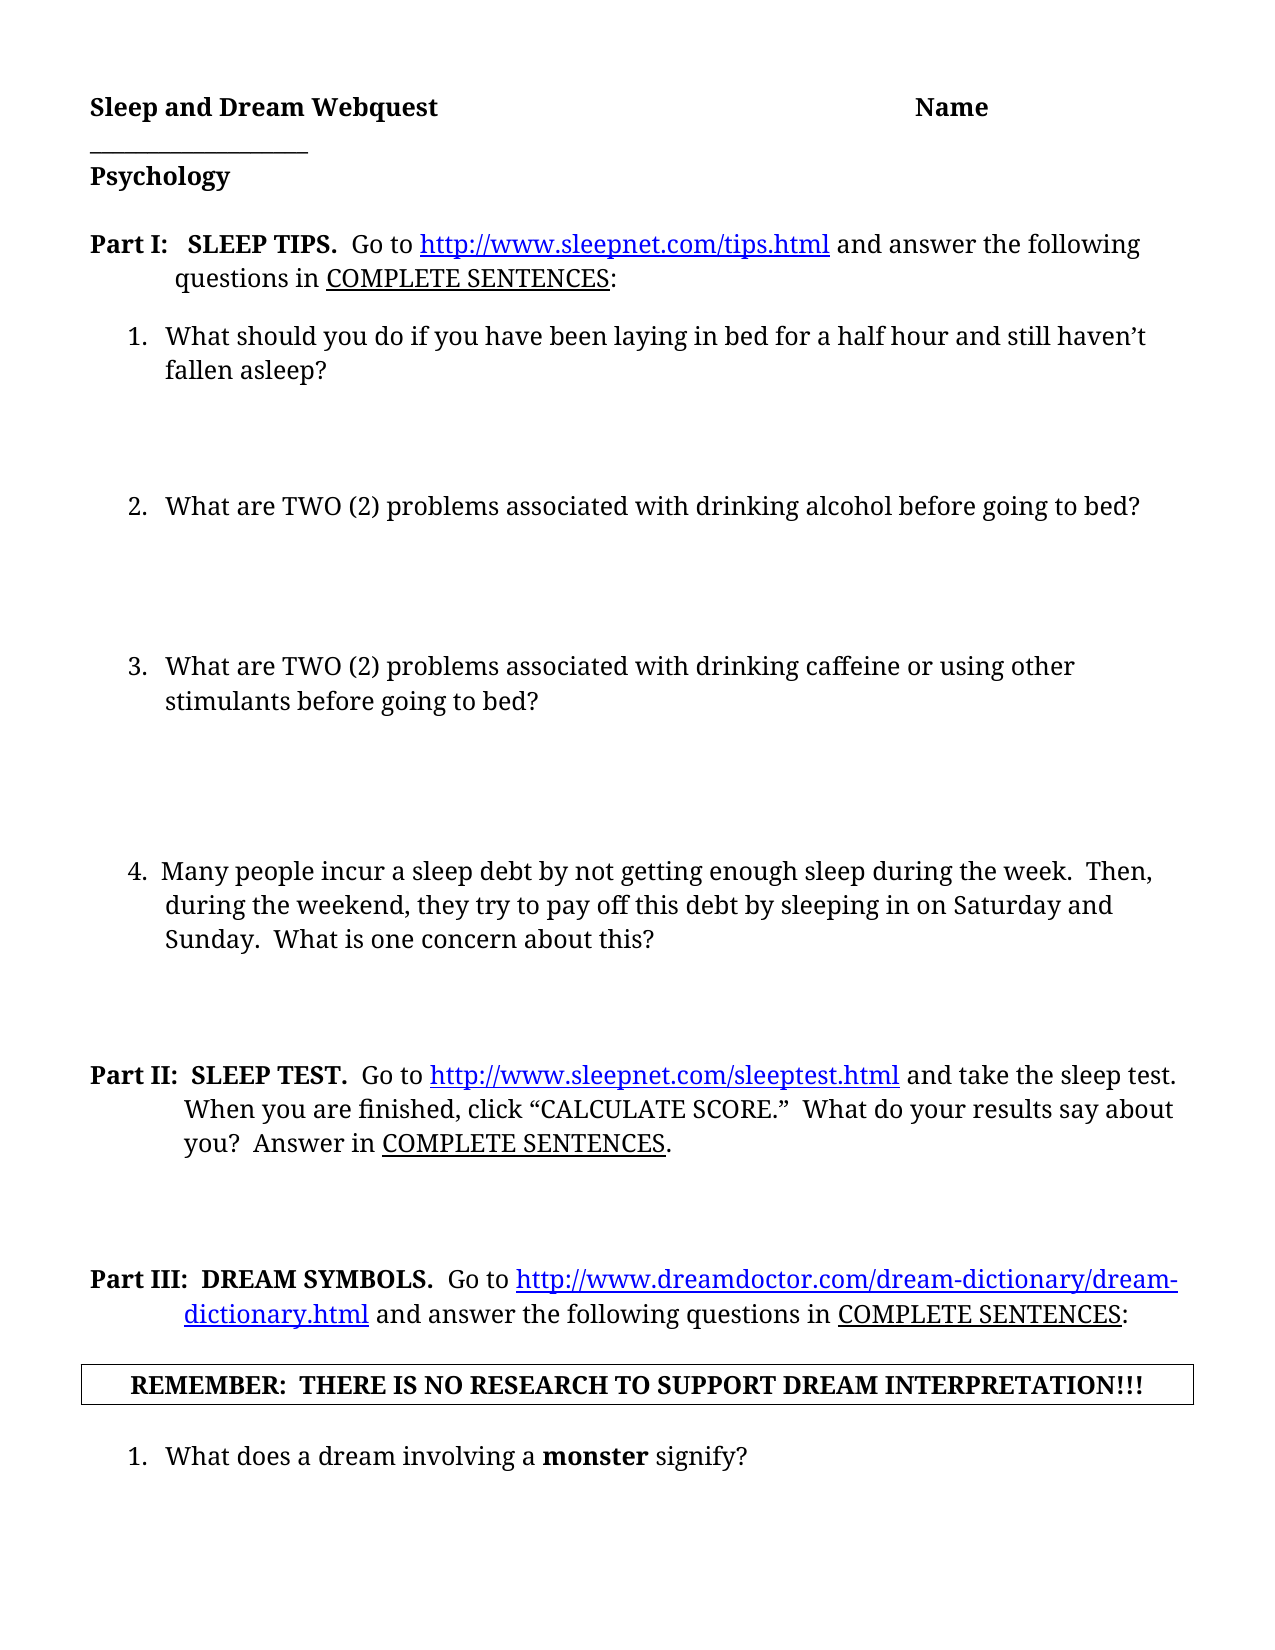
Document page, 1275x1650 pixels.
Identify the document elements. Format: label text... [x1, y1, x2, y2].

list What are TWO (2) problems associated with drinking alcohol before going to bed? [127, 489, 1185, 649]
text Part I: SLEEP TIPS. Go to http://www.sleepnet.com/tips.html and answer the following questions in COMPLETE SENTENCES: [90, 226, 1185, 294]
list What are TWO (2) problems associated with drinking caffeine or using other stimulants before going to bed? [127, 649, 1185, 717]
text REMEMBER: THERE IS NO RESEARCH TO SUPPORT DREAM INTERPRETATION!!! [82, 1365, 1193, 1404]
subtitle Psychology [90, 158, 1185, 192]
text Part II: SLEEP TEST. Go to http://www.sleepnet.com/sleeptest.html and take the sleep test. When you are finished, click “CALCULATE SCORE.” What do your results say about you? Answer in COMPLETE SENTENCES. [90, 1058, 1185, 1160]
list What should you do if you have been laying in bed for a half hour and still haven’t fallen asleep? [127, 318, 1185, 489]
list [127, 1439, 1185, 1507]
subtitle Sleep and Dream Webquest Name ___________________ [90, 90, 1185, 158]
text 4. Many people incur a sleep debt by not getting enough sleep during the week. Then, during the weekend, they try to pay off this debt by sleeping in on Saturday and Sunday. What is one concern about this? [127, 853, 1185, 956]
text Part III: DREAM SYMBOLS. Go to http://www.dreamdoctor.com/dream-dictionary/dream-dictionary.html and answer the following questions in COMPLETE SENTENCES: [90, 1262, 1185, 1330]
